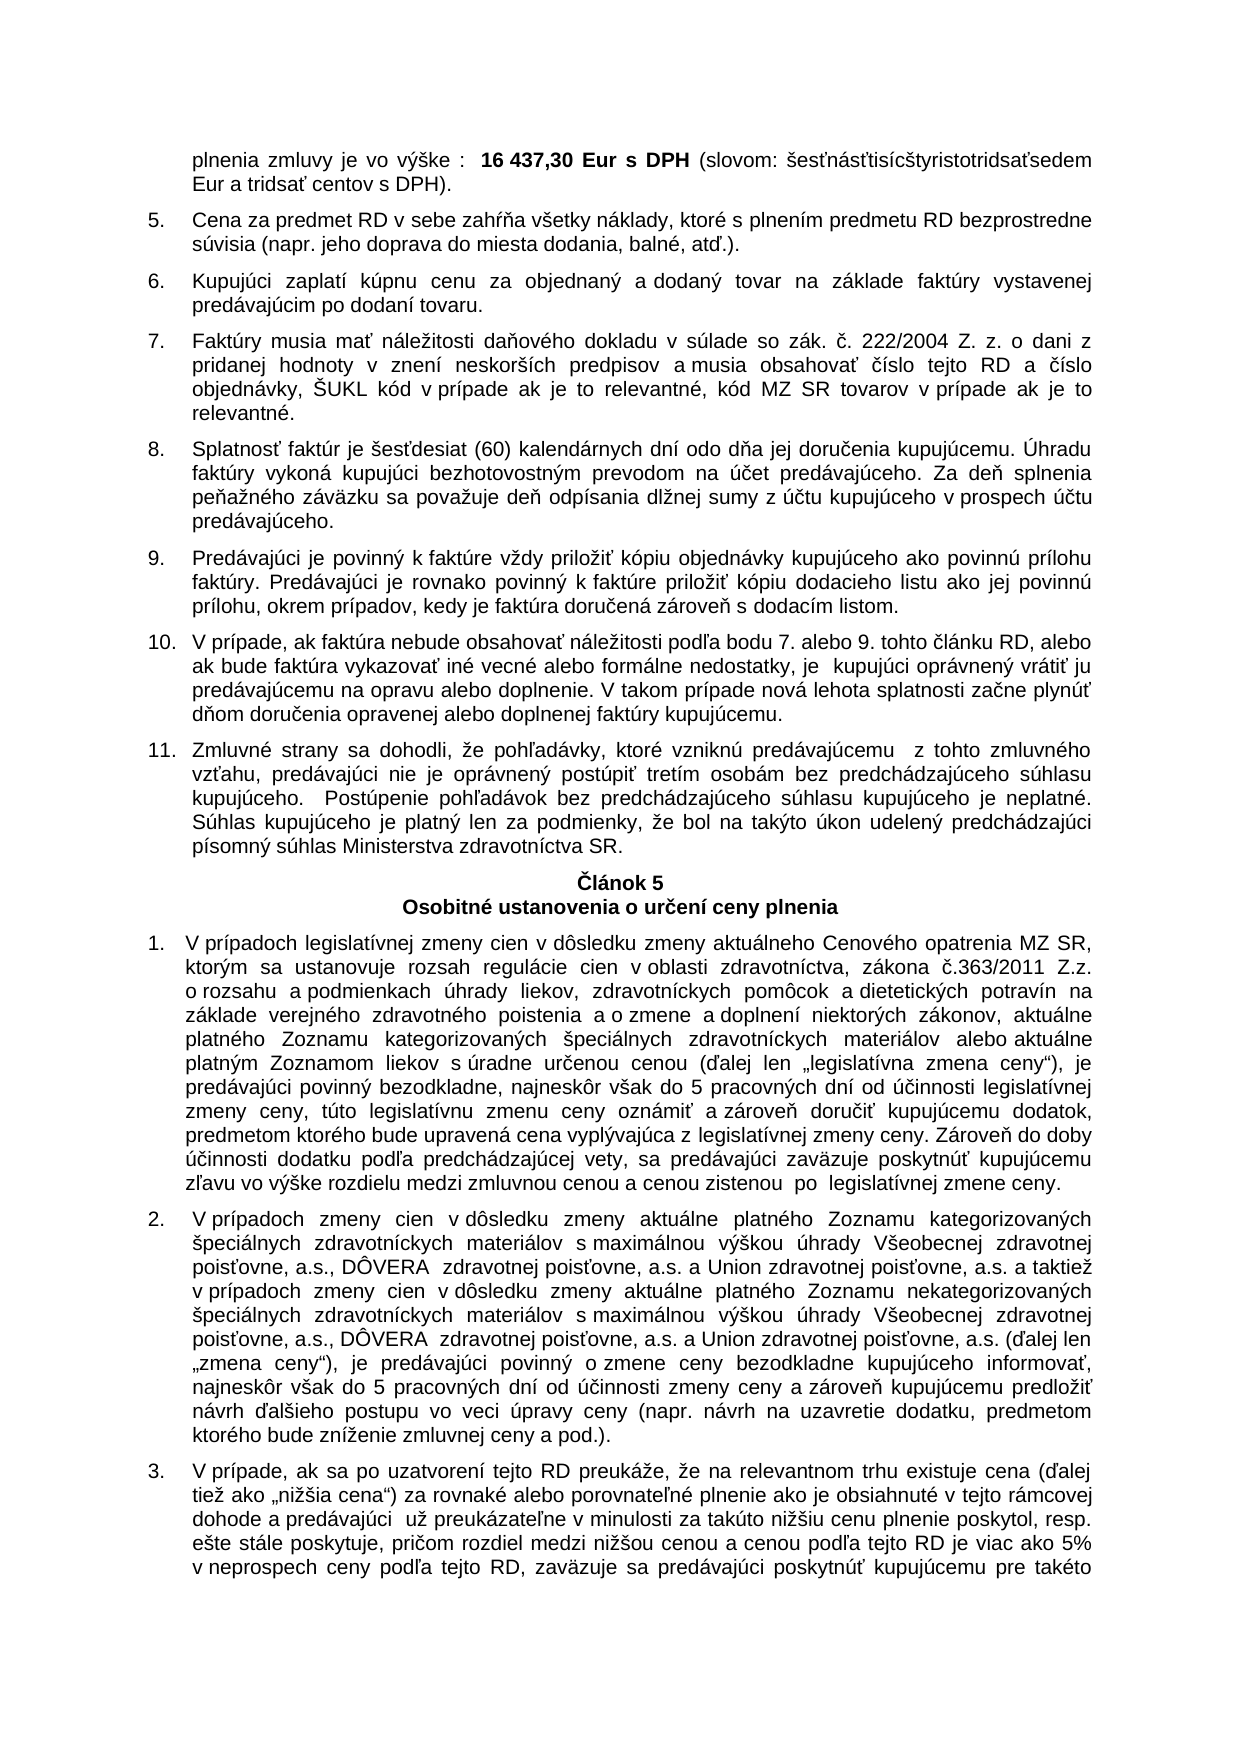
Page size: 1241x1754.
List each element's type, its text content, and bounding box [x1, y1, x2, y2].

list V prípadoch legislatívnej zmeny cien v dôsledku zmeny aktuálneho Cenového opatrenia MZ SR, ktorým sa ustanovuje rozsah regulácie cien v oblasti zdravotníctva, zákona č.363/2011 Z.z. o rozsahu a podmienkach úhrady liekov, zdravotníckych pomôcok a dietetických potravín na základe verejného zdravotného poistenia a o zmene a doplnení niektorých zákonov, aktuálne platného Zoznamu kategorizovaných špeciálnych zdravotníckych materiálov alebo aktuálne platným Zoznamom liekov s úradne určenou cenou (ďalej len „legislatívna zmena ceny“), je predávajúci povinný bezodkladne, najneskôr však do 5 pracovných dní od účinnosti legislatívnej zmeny ceny, túto legislatívnu zmenu ceny oznámiť a zároveň doručiť kupujúcemu dodatok, predmetom ktorého bude upravená cena vyplývajúca z legislatívnej zmeny ceny. Zároveň do doby účinnosti dodatku podľa predchádzajúcej vety, sa predávajúci zaväzuje poskytnúť kupujúcemu zľavu vo výške rozdielu medzi zmluvnou cenou a cenou zistenou po legislatívnej zmene ceny. [148, 931, 1093, 1194]
list Predávajúci je povinný k faktúre vždy priložiť kópiu objednávky kupujúceho ako povinnú prílohu faktúry. Predávajúci je rovnako povinný k faktúre priložiť kópiu dodacieho listu ako jej povinnú prílohu, okrem prípadov, kedy je faktúra doručená zároveň s dodacím listom. [148, 546, 1093, 617]
text Článok 5 [148, 871, 1093, 894]
list Cena za predmet RD v sebe zahŕňa všetky náklady, ktoré s plnením predmetu RD bezprostredne súvisia (napr. jeho doprava do miesta dodania, balné, atď.). [148, 208, 1093, 256]
list V prípade, ak faktúra nebude obsahovať náležitosti podľa bodu 7. alebo 9. tohto článku RD, alebo ak bude faktúra vykazovať iné vecné alebo formálne nedostatky, je kupujúci oprávnený vrátiť ju predávajúcemu na opravu alebo doplnenie. V takom prípade nová lehota splatnosti začne plynúť dňom doručenia opravenej alebo doplnenej faktúry kupujúcemu. [148, 630, 1093, 726]
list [148, 1459, 1093, 1579]
text Osobitné ustanovenia o určení ceny plnenia [148, 894, 1093, 918]
list Faktúry musia mať náležitosti daňového dokladu v súlade so zák. č. 222/2004 Z. z. o dani z pridanej hodnoty v znení neskorších predpisov a musia obsahovať číslo tejto RD a číslo objednávky, ŠUKL kód v prípade ak je to relevantné, kód MZ SR tovarov v prípade ak je to relevantné. [148, 329, 1093, 425]
list Kupujúci zaplatí kúpnu cenu za objednaný a dodaný tovar na základe faktúry vystavenej predávajúcim po dodaní tovaru. [148, 268, 1093, 316]
list Splatnosť faktúr je šesťdesiat (60) kalendárnych dní odo dňa jej doručenia kupujúcemu. Úhradu faktúry vykoná kupujúci bezhotovostným prevodom na účet predávajúceho. Za deň splnenia peňažného záväzku sa považuje deň odpísania dlžnej sumy z účtu kupujúceho v prospech účtu predávajúceho. [148, 437, 1093, 533]
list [148, 148, 1093, 196]
list Zmluvné strany sa dohodli, že pohľadávky, ktoré vzniknú predávajúcemu z tohto zmluvného vzťahu, predávajúci nie je oprávnený postúpiť tretím osobám bez predchádzajúceho súhlasu kupujúceho. Postúpenie pohľadávok bez predchádzajúceho súhlasu kupujúceho je neplatné. Súhlas kupujúceho je platný len za podmienky, že bol na takýto úkon udelený predchádzajúci písomný súhlas Ministerstva zdravotníctva SR. [148, 738, 1093, 858]
list V prípadoch zmeny cien v dôsledku zmeny aktuálne platného Zoznamu kategorizovaných špeciálnych zdravotníckych materiálov s maximálnou výškou úhrady Všeobecnej zdravotnej poisťovne, a.s., DÔVERA zdravotnej poisťovne, a.s. a Union zdravotnej poisťovne, a.s. a taktiež v prípadoch zmeny cien v dôsledku zmeny aktuálne platného Zoznamu nekategorizovaných špeciálnych zdravotníckych materiálov s maximálnou výškou úhrady Všeobecnej zdravotnej poisťovne, a.s., DÔVERA zdravotnej poisťovne, a.s. a Union zdravotnej poisťovne, a.s. (ďalej len „zmena ceny“), je predávajúci povinný o zmene ceny bezodkladne kupujúceho informovať, najneskôr však do 5 pracovných dní od účinnosti zmeny ceny a zároveň kupujúcemu predložiť návrh ďalšieho postupu vo veci úpravy ceny (napr. návrh na uzavretie dodatku, predmetom ktorého bude zníženie zmluvnej ceny a pod.). [148, 1207, 1093, 1447]
